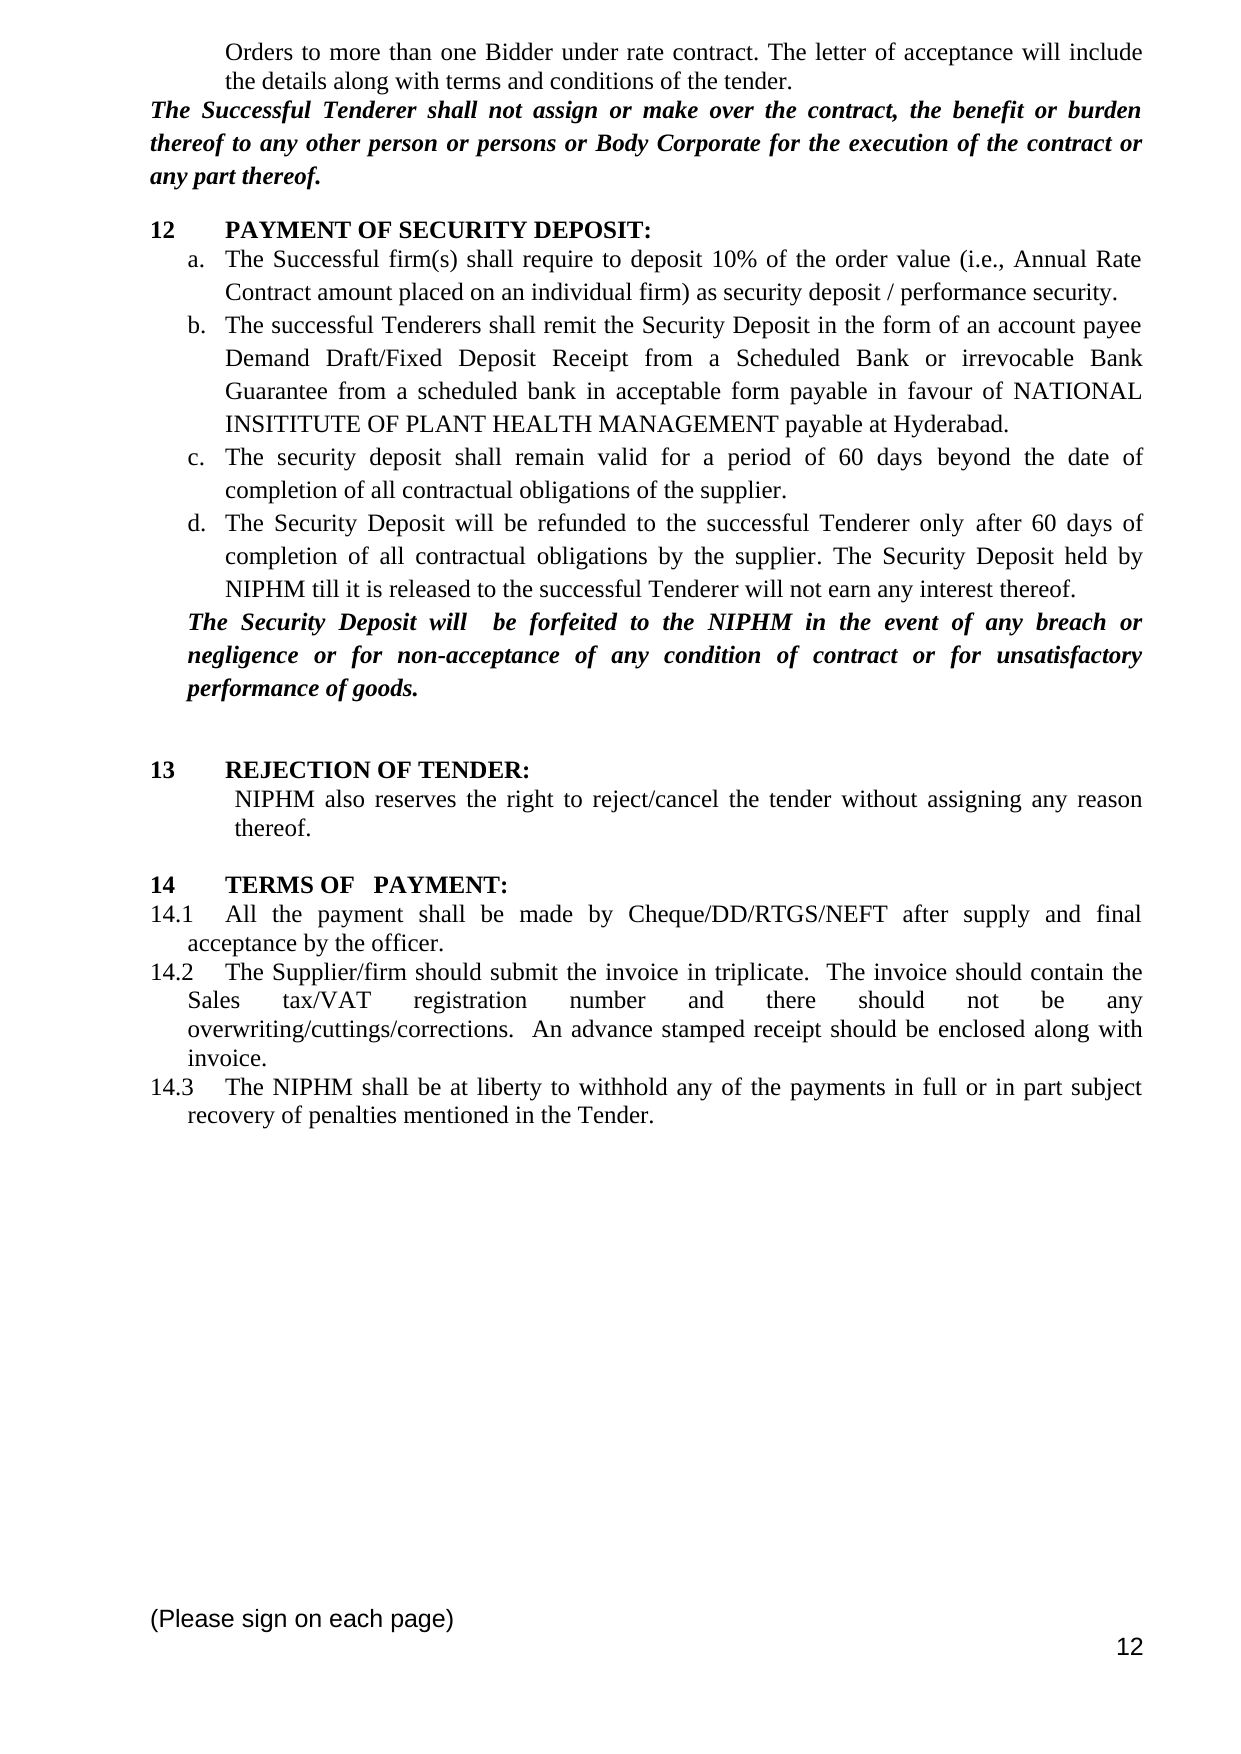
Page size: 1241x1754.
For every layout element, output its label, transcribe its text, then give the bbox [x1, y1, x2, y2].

list REJECTION OF TENDER: [150, 756, 1143, 784]
list All the payment shall be made by Cheque/DD/RTGS/NEFT after supply and final acceptance by the officer. [150, 899, 1143, 957]
text The Successful Tenderer shall not assign or make over the contract, the benefit or burden thereof to any other person or persons or Body Corporate for the execution of the contract or any part thereof. [150, 95, 1143, 190]
list The Security Deposit will be refunded to the successful Tenderer only after 60 days of completion of all contractual obligations by the supplier. The Security Deposit held by NIPHM till it is released to the successful Tenderer will not earn any interest thereof. [187, 508, 1143, 603]
list The successful Tenderers shall remit the Security Deposit in the form of an account payee Demand Draft/Fixed Deposit Receipt from a Scheduled Bank or irrevocable Bank Guarantee from a scheduled bank in acceptable form payable in favour of NATIONAL INSITITUTE OF PLANT HEALTH MANAGEMENT payable at Hyderabad. [187, 310, 1143, 437]
list The security deposit shall remain valid for a period of 60 days beyond the date of completion of all contractual obligations of the supplier. [187, 442, 1143, 503]
list TERMS OF PAYMENT: [150, 871, 1143, 899]
list The Supplier/firm should submit the invoice in triplicate. The invoice should contain the Sales tax/VAT registration number and there should not be any overwriting/cuttings/corrections. An advance stamped receipt should be enclosed along with invoice. [150, 957, 1143, 1072]
text NIPHM also reserves the right to reject/cancel the tender without assigning any reason thereof. [234, 784, 1143, 842]
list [187, 37, 1143, 95]
list The NIPHM shall be at liberty to withhold any of the payments in full or in part subject recovery of penalties mentioned in the Tender. [150, 1072, 1143, 1129]
list The Successful firm(s) shall require to deposit 10% of the order value (i.e., Annual Rate Contract amount placed on an individual firm) as security deposit / performance security. [187, 244, 1143, 305]
text The Security Deposit will be forfeited to the NIPHM in the event of any breach or negligence or for non-acceptance of any condition of contract or for unsatisfactory performance of goods. [187, 607, 1143, 702]
list PAYMENT OF SECURITY DEPOSIT: [150, 215, 1143, 244]
